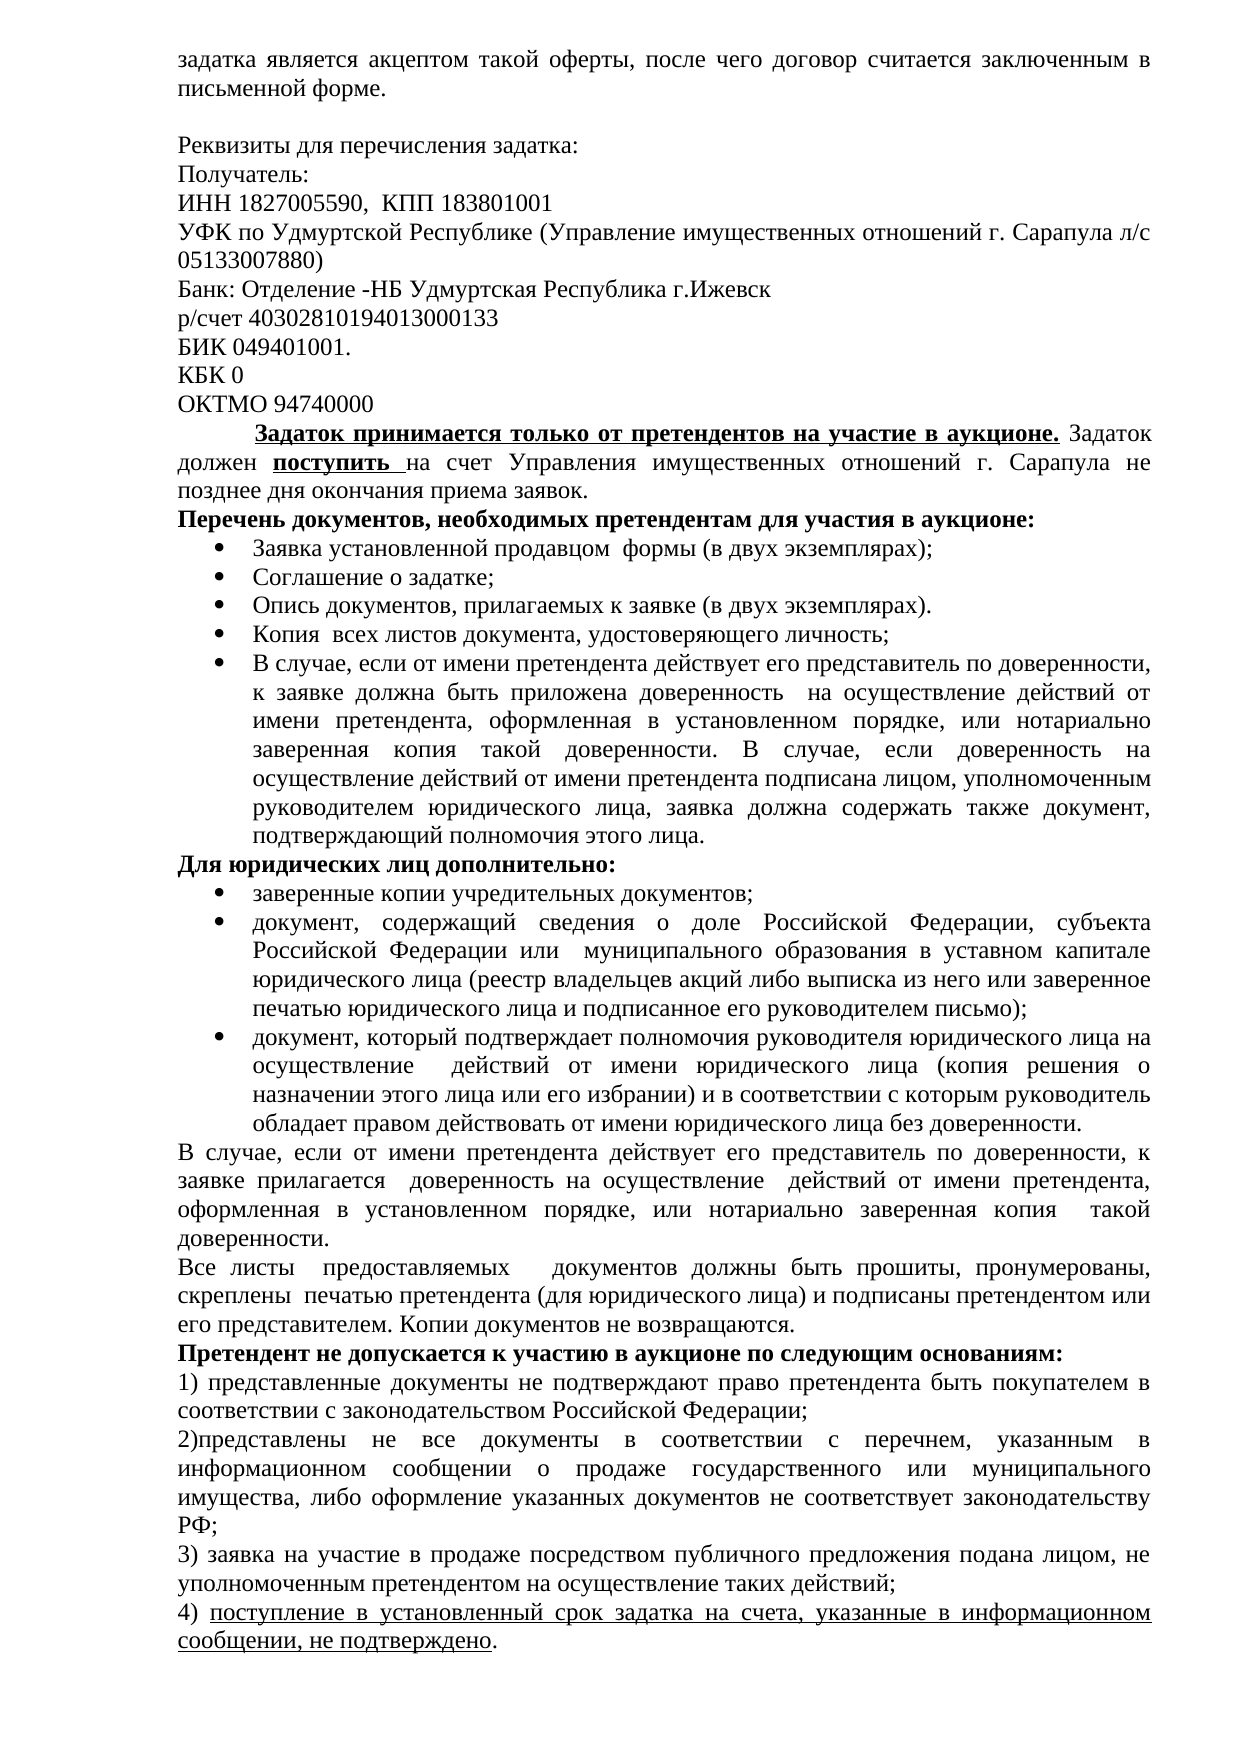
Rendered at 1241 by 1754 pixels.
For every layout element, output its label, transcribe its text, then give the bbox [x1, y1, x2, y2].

list Копия всех листов документа, удостоверяющего личность; [215, 619, 1152, 648]
text Для юридических лиц дополнительно: [177, 849, 1152, 878]
text УФК по Удмуртской Республике (Управление имущественных отношений г. Сарапула л/с 05133007880) [177, 217, 1152, 274]
text Банк: Отделение -НБ Удмуртская Республика г.Ижевск [177, 274, 1152, 303]
list Соглашение о задатке; [215, 562, 1152, 591]
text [177, 44, 1152, 102]
list документ, который подтверждает полномочия руководителя юридического лица на осуществление действий от имени юридического лица (копия решения о назначении этого лица или его избрании) и в соответствии с которым руководитель обладает правом действовать от имени юридического лица без доверенности. [215, 1022, 1152, 1137]
text Претендент не допускается к участию в аукционе по следующим основаниям: [177, 1338, 1152, 1367]
text КБК 0 [177, 361, 1152, 389]
text 2)представлены не все документы в соответствии с перечнем, указанным в информационном сообщении о продаже государственного или муниципального имущества, либо оформление указанных документов не соответствует законодательству РФ; [177, 1424, 1152, 1539]
list Заявка установленной продавцом формы (в двух экземплярах); [215, 533, 1152, 562]
text Все листы предоставляемых документов должны быть прошиты, пронумерованы, скреплены печатью претендента (для юридического лица) и подписаны претендентом или его представителем. Копии документов не возвращаются. [177, 1252, 1152, 1338]
text БИК 049401001. [177, 332, 1152, 361]
text 4) поступление в установленный срок задатка на счета, указанные в информационном сообщении, не подтверждено. [177, 1597, 1152, 1654]
text Перечень документов, необходимых претендентам для участия в аукционе: [177, 504, 1152, 533]
text р/счет 40302810194013000133 [177, 303, 1152, 332]
list заверенные копии учредительных документов; [215, 878, 1152, 907]
text ОКТМО 94740000 [177, 389, 1152, 418]
list документ, содержащий сведения о доле Российской Федерации, субъекта Российской Федерации или муниципального образования в уставном капитале юридического лица (реестр владельцев акций либо выписка из него или заверенное печатью юридического лица и подписанное его руководителем письмо); [215, 907, 1152, 1022]
text Получатель: [177, 159, 1152, 188]
text ИНН 1827005590, КПП 183801001 [177, 188, 1152, 217]
text В случае, если от имени претендента действует его представитель по доверенности, к заявке прилагается доверенность на осуществление действий от имени претендента, оформленная в установленном порядке, или нотариально заверенная копия такой доверенности. [177, 1137, 1152, 1252]
text 3) заявка на участие в продаже посредством публичного предложения подана лицом, не уполномоченным претендентом на осуществление таких действий; [177, 1539, 1152, 1597]
list Опись документов, прилагаемых к заявке (в двух экземплярах). [215, 591, 1152, 619]
text Задаток принимается только от претендентов на участие в аукционе. Задаток должен поступить на счет Управления имущественных отношений г. Сарапула не позднее дня окончания приема заявок. [177, 418, 1152, 504]
text Реквизиты для перечисления задатка: [177, 131, 1152, 159]
list В случае, если от имени претендента действует его представитель по доверенности, к заявке должна быть приложена доверенность на осуществление действий от имени претендента, оформленная в установленном порядке, или нотариально заверенная копия такой доверенности. В случае, если доверенность на осуществление действий от имени претендента подписана лицом, уполномоченным руководителем юридического лица, заявка должна содержать также документ, подтверждающий полномочия этого лица. [215, 648, 1152, 849]
text 1) представленные документы не подтверждают право претендента быть покупателем в соответствии с законодательством Российской Федерации; [177, 1367, 1152, 1424]
